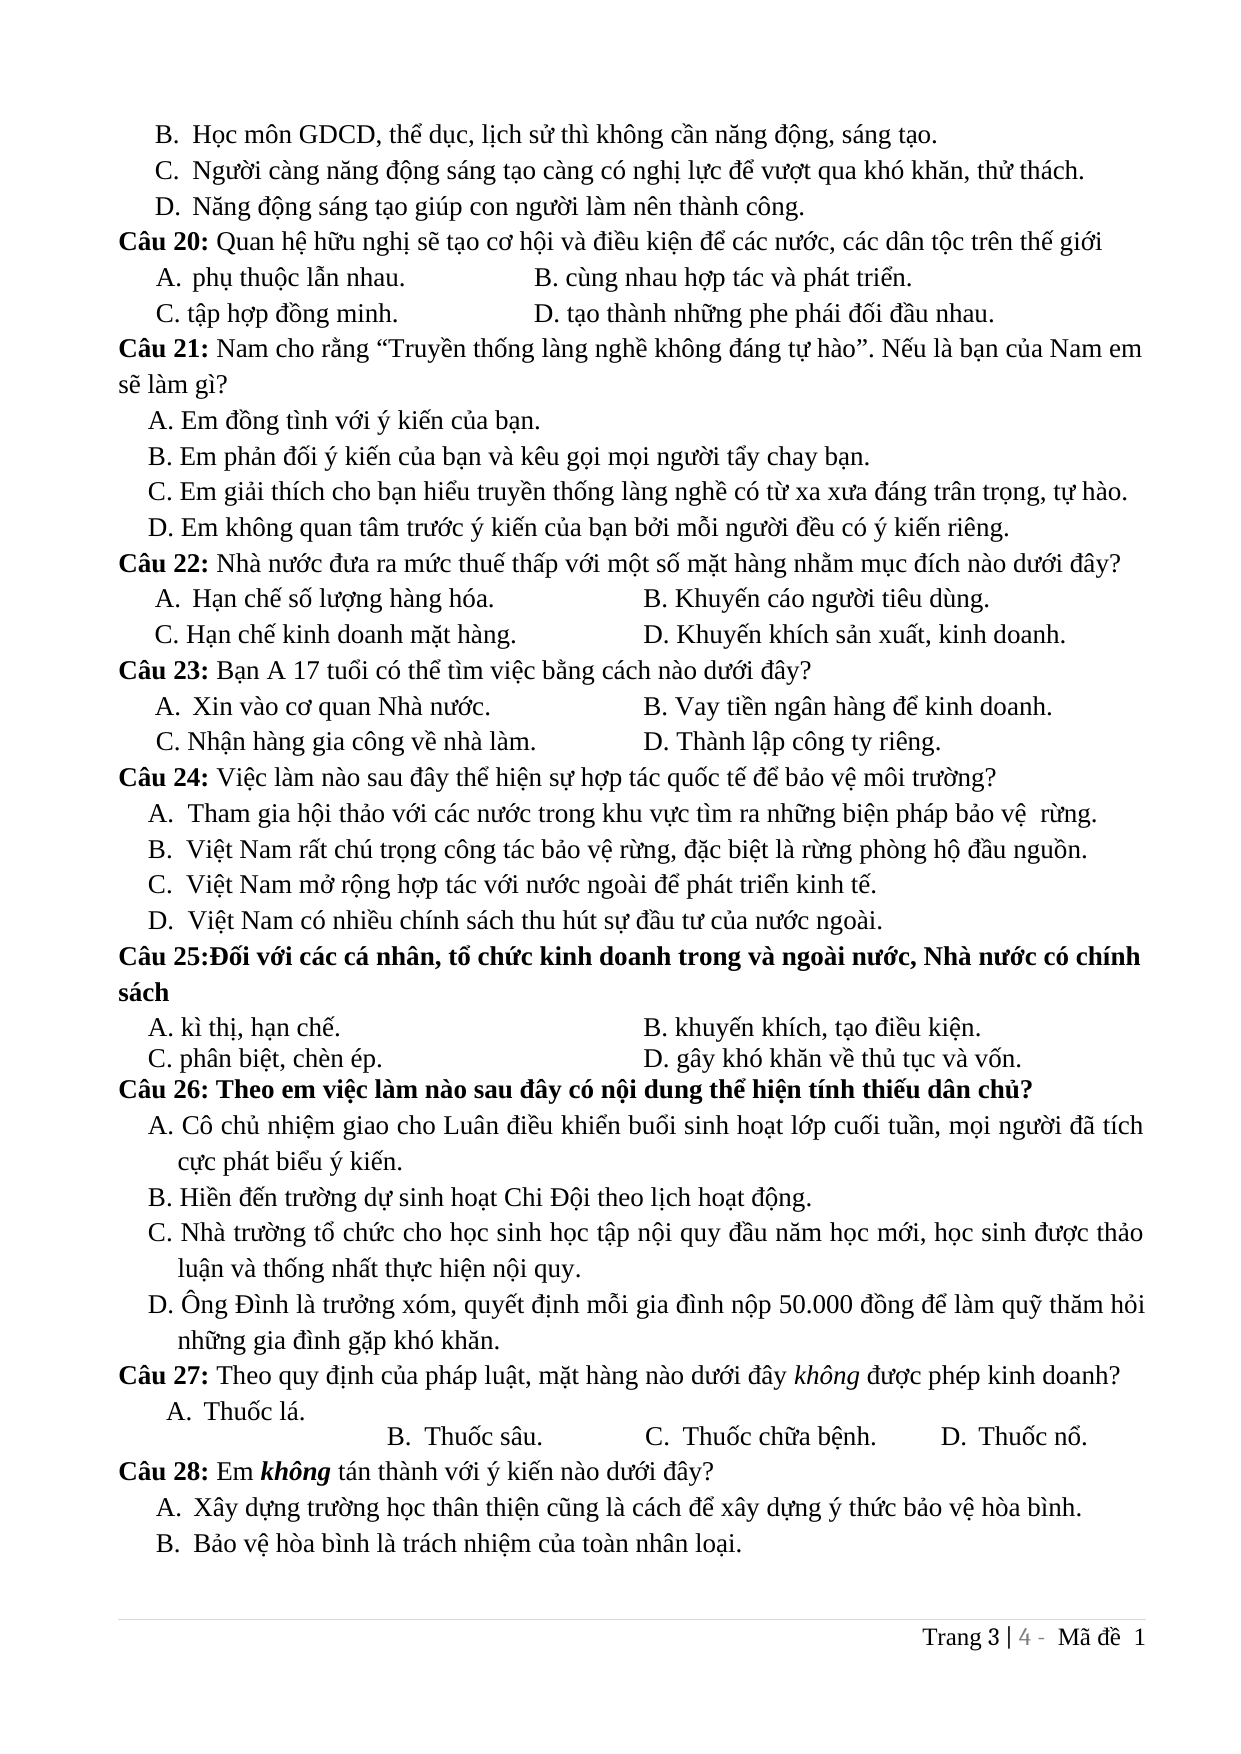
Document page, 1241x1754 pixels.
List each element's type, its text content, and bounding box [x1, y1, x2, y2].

text C. Em giải thích cho bạn hiểu truyền thống làng nghề có từ xa xưa đáng trân trọng, tự hào. [133, 475, 1146, 507]
list Xây dựng trường học thân thiện cũng là cách để xây dựng ý thức bảo vệ hòa bình. [156, 1491, 1146, 1522]
table_header Thuốc sâu. [338, 1395, 596, 1455]
text Câu 26: Theo em việc làm nào sau đây có nội dung thể hiện tính thiếu dân chủ? [118, 1074, 1146, 1105]
text D. Em không quan tâm trước ý kiến của bạn bởi mỗi người đều có ý kiến riêng. [133, 511, 1146, 542]
text Câu 20: Quan hệ hữu nghị sẽ tạo cơ hội và điều kiện để các nước, các dân tộc trên thế giới [118, 225, 1146, 256]
text Câu 25:Đối với các cá nhân, tổ chức kinh doanh trong và ngoài nước, Nhà nước có chính sách [118, 940, 1146, 1007]
list phụ thuộc lẫn nhau. B. cùng nhau hợp tác và phát triển. [156, 261, 1146, 292]
text A. Em đồng tình với ý kiến của bạn. [133, 404, 1146, 435]
text Câu 21: Nam cho rằng “Truyền thống làng nghề không đáng tự hào”. Nếu là bạn của Nam em sẽ làm gì? [118, 332, 1146, 399]
text D. Việt Nam có nhiều chính sách thu hút sự đầu tư của nước ngoài. [118, 904, 1146, 935]
list Năng động sáng tạo giúp con người làm nên thành công. [154, 189, 1146, 221]
table_header Thuốc lá. [133, 1395, 338, 1455]
text Câu 24: Việc làm nào sau đây thể hiện sự hợp tác quốc tế để bảo vệ môi trường? [118, 761, 1146, 792]
list Người càng năng động sáng tạo càng có nghị lực để vượt qua khó khăn, thử thách. [154, 154, 1146, 185]
text B. Việt Nam rất chú trọng công tác bảo vệ rừng, đặc biệt là rừng phòng hộ đầu nguồn. [118, 833, 1146, 864]
list Bảo vệ hòa bình là trách nhiệm của toàn nhân loại. [156, 1527, 1146, 1558]
text A. Tham gia hội thảo với các nước trong khu vực tìm ra những biện pháp bảo vệ rừng. [118, 797, 1146, 828]
list Học môn GDCD, thể dục, lịch sử thì không cần năng động, sáng tạo. [154, 118, 1146, 149]
text A. kì thị, hạn chế. B. khuyến khích, tạo điều kiện. [148, 1011, 1146, 1042]
text A. Cô chủ nhiệm giao cho Luân điều khiển buổi sinh hoạt lớp cuối tuần, mọi người đã tích cực phát biểu ý kiến. [148, 1109, 1146, 1176]
table_header Thuốc nổ. [892, 1395, 1146, 1455]
list Xin vào cơ quan Nhà nước. B. Vay tiền ngân hàng để kinh doanh. [154, 690, 1146, 721]
text C. Việt Nam mở rộng hợp tác với nước ngoài để phát triển kinh tế. [118, 868, 1146, 899]
text D. Ông Đình là trưởng xóm, quyết định mỗi gia đình nộp 50.000 đồng để làm quỹ thăm hỏi những gia đình gặp khó khăn. [148, 1288, 1146, 1355]
text Câu 22: Nhà nước đưa ra mức thuế thấp với một số mặt hàng nhằm mục đích nào dưới đây? [118, 547, 1146, 578]
text B. Em phản đối ý kiến của bạn và kêu gọi mọi người tẩy chay bạn. [133, 440, 1146, 471]
text C. phân biệt, chèn ép. D. gây khó khăn về thủ tục và vốn. [148, 1042, 1146, 1074]
text B. Hiền đến trường dự sinh hoạt Chi Đội theo lịch hoạt động. [148, 1181, 1146, 1212]
text C. tập hợp đồng minh. D. tạo thành những phe phái đối đầu nhau. [156, 297, 1146, 328]
table_header Thuốc chữa bệnh. [596, 1395, 892, 1455]
text C. Nhận hàng gia công về nhà làm. D. Thành lập công ty riêng. [156, 726, 1146, 757]
text C. Hạn chế kinh doanh mặt hàng. D. Khuyến khích sản xuất, kinh doanh. [148, 618, 1146, 649]
text Câu 23: Bạn A 17 tuổi có thể tìm việc bằng cách nào dưới đây? [118, 654, 1146, 685]
list Hạn chế số lượng hàng hóa. B. Khuyến cáo người tiêu dùng. [154, 583, 1146, 614]
text C. Nhà trường tổ chức cho học sinh học tập nội quy đầu năm học mới, học sinh được thảo luận và thống nhất thực hiện nội quy. [148, 1217, 1146, 1283]
text Câu 27: Theo quy định của pháp luật, mặt hàng nào dưới đây không được phép kinh doanh? [118, 1359, 1146, 1391]
text Câu 28: Em không tán thành với ý kiến nào dưới đây? [118, 1455, 1146, 1486]
